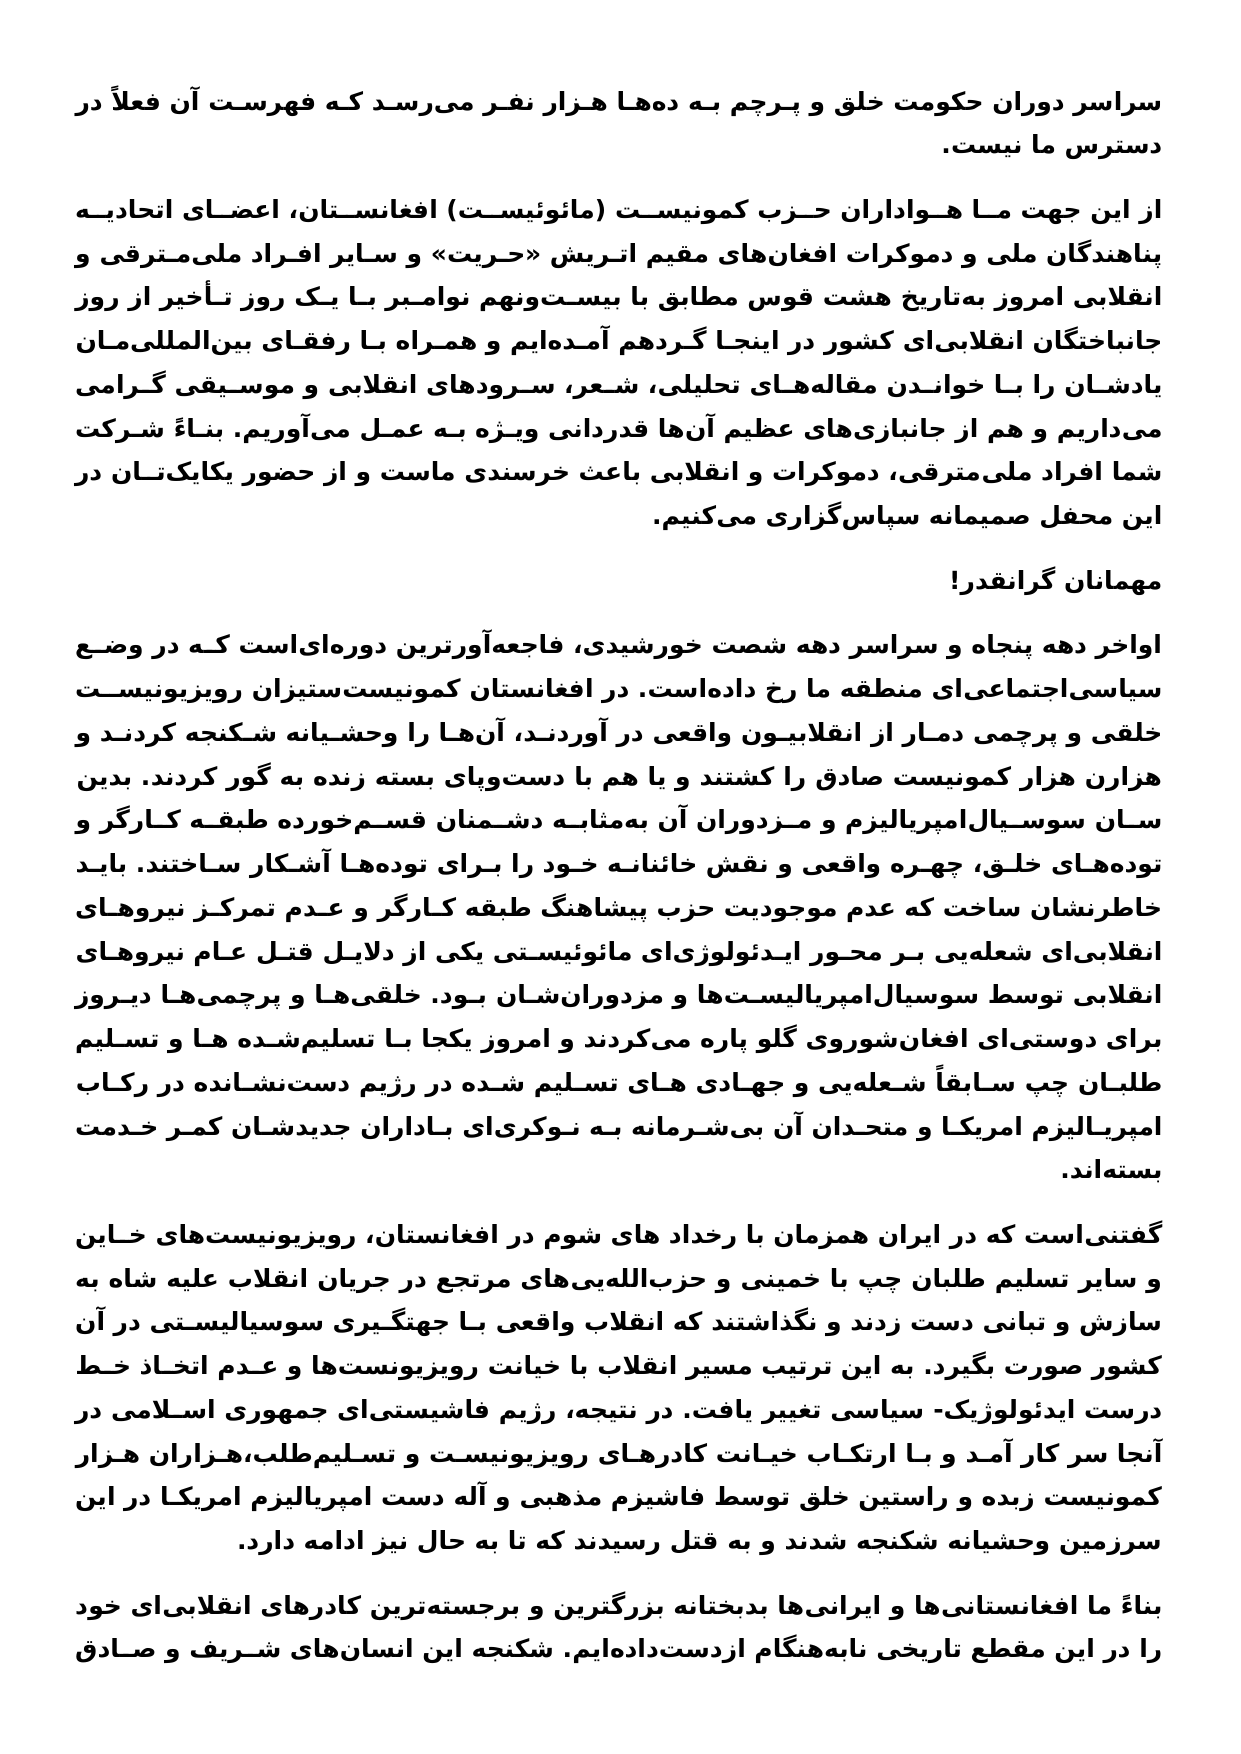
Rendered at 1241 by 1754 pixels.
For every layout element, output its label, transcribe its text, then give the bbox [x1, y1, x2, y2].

text مهمانان گرانقدر! [75, 554, 1162, 598]
text اواخر دهه پنجاه و سراسر دهه شصت خورشیدی، فاجعه‌‌آورترین دوره‌ای‌است که در وضع سیاسی‌اجتماعی‌ای منطقه‌ ما رخ داده‌است. در افغانستان کمونیست‌ستیزان رویزیونیست خلقی و پرچمی دمار از انقلابیون واقعی در آوردند، آن‌ها را وحشیانه شکنجه کردند و هزارن هزار کمونیست صادق را کشتند و یا هم با دست‌‌و‌پای بسته زنده به گور کردند. بدین ‌سان سوسیال‌امپریالیزم و مزدوران آن به‌مثابه دشمنان قسم‌خورده طبقه کارگر و توده‌های خلق، چهره‌‌ واقعی و نقش خائنانه خود را برای توده‌ها آشکار ساختند. باید خاطرنشان ساخت که عدم موجودیت حزب پیشاهنگ طبقه کارگر و عدم تمرکز نیروهای انقلابی‌ای شعله‌یی بر محور ایدئولوژی‌ای مائوئیستی یکی از دلایل قتل عام نیروهای انقلابی توسط سوسیال‌امپریالیست‌ها و مزدوران‌شان بود. خلقی‌ها و پرچمی‌ها دیروز برای دوستی‌ای افغان‌شوروی گلو پاره می‌کردند و امروز یکجا با تسلیم‌شده ها و تسلیم طلبان چپ سابقاً‌ شعله‌یی‌ و جهادی های تسلیم شده در رژیم دست‌نشانده در رکاب امپریالیزم امریکا و متحدان آن بی‌شرمانه به نوکری‌‌ای باداران جدید‌شان کمر خدمت بسته‌اند. [75, 619, 1162, 1187]
text از این جهت ما هواداران حزب کمونیست‌ (مائوئیست) افغانستان، اعضای اتحادیه پناهندگان ملی و دموکرات افغان‌های مقیم اتریش «حریت» و سایر افراد ملی‌مترقی و انقلابی امروز به‌تاریخ هشت قوس مطابق با بیست‌و‌نهم نوامبر با یک روز تأخیر از روز جانباختگان انقلابی‌ای کشور در اینجا گردهم آمده‌ایم و همراه با رفقای بین‌المللی‌مان یادشان را با خواندن مقاله‌های تحلیلی، شعر، سرود‌های انقلابی و موسیقی‌ گرامی ‌می‌داریم و هم از جانبازی‌های عظیم آن‌ها قدردانی ویژه به عمل می‌آوریم. بناءً شرکت شما افراد ملی‌مترقی، دموکرات و انقلابی باعث خرسندی ماست و از حضور یکایک‌تان در این محفل صمیمانه سپاس‌گزاری می‌کنیم. [75, 183, 1162, 533]
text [75, 75, 1162, 162]
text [75, 1579, 1162, 1667]
text گفتنی‌است که در ایران همزمان با رخداد های شوم در افغانستان، رویزیونیست‌های خاین و سایر تسلیم طلبان چپ با خمینی و حزب‌الله‌یی‌های مرتجع در جریان انقلاب علیه شاه به سازش و تبانی دست زدند و نگذاشتند که انقلاب واقعی با جهتگیری سوسیالیستی در آن کشور صورت بگیرد. به این ترتیب مسیر انقلاب با خیانت رویزیونست‌ها و عدم اتخاذ خط درست ایدئولوژیک- ‌سیاسی تغییر یافت. در نتیجه، رژیم فاشیستی‌ای جمهوری اسلامی در آنجا سر کار آمد و با ارتکاب خیانت کادرهای رویزیونیست و تسلیم‌طلب،هزاران هزار کمونیست زبده و راستین خلق توسط فاشیزم مذهبی و آله دست امپریالیزم امریکا در این سرزمین وحشیانه شکنجه شدند و به قتل رسیدند که تا به حال نیز ادامه دارد. [75, 1208, 1162, 1558]
